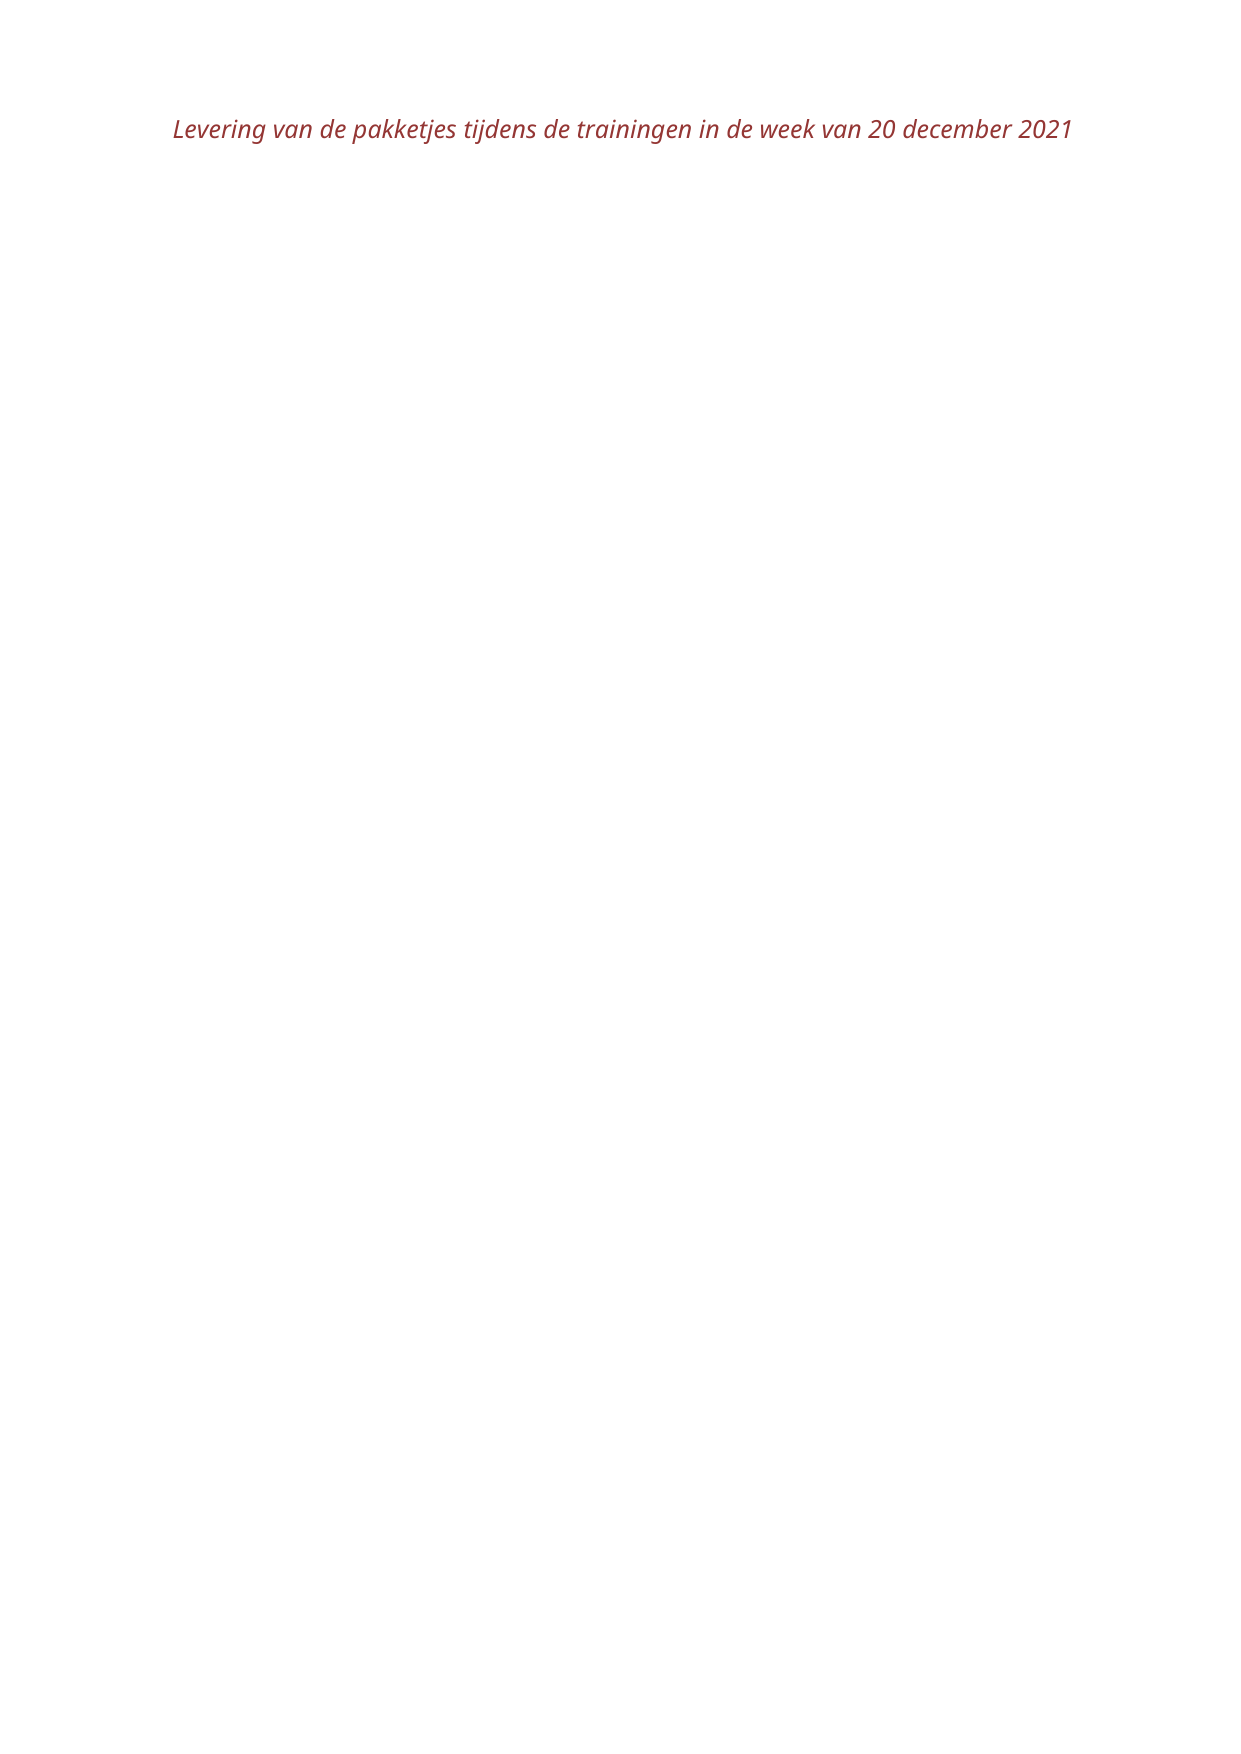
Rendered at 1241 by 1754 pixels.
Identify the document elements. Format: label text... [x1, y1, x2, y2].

text Levering van de pakketjes tijdens de trainingen in de week van 20 december 2021 [112, 112, 1134, 146]
